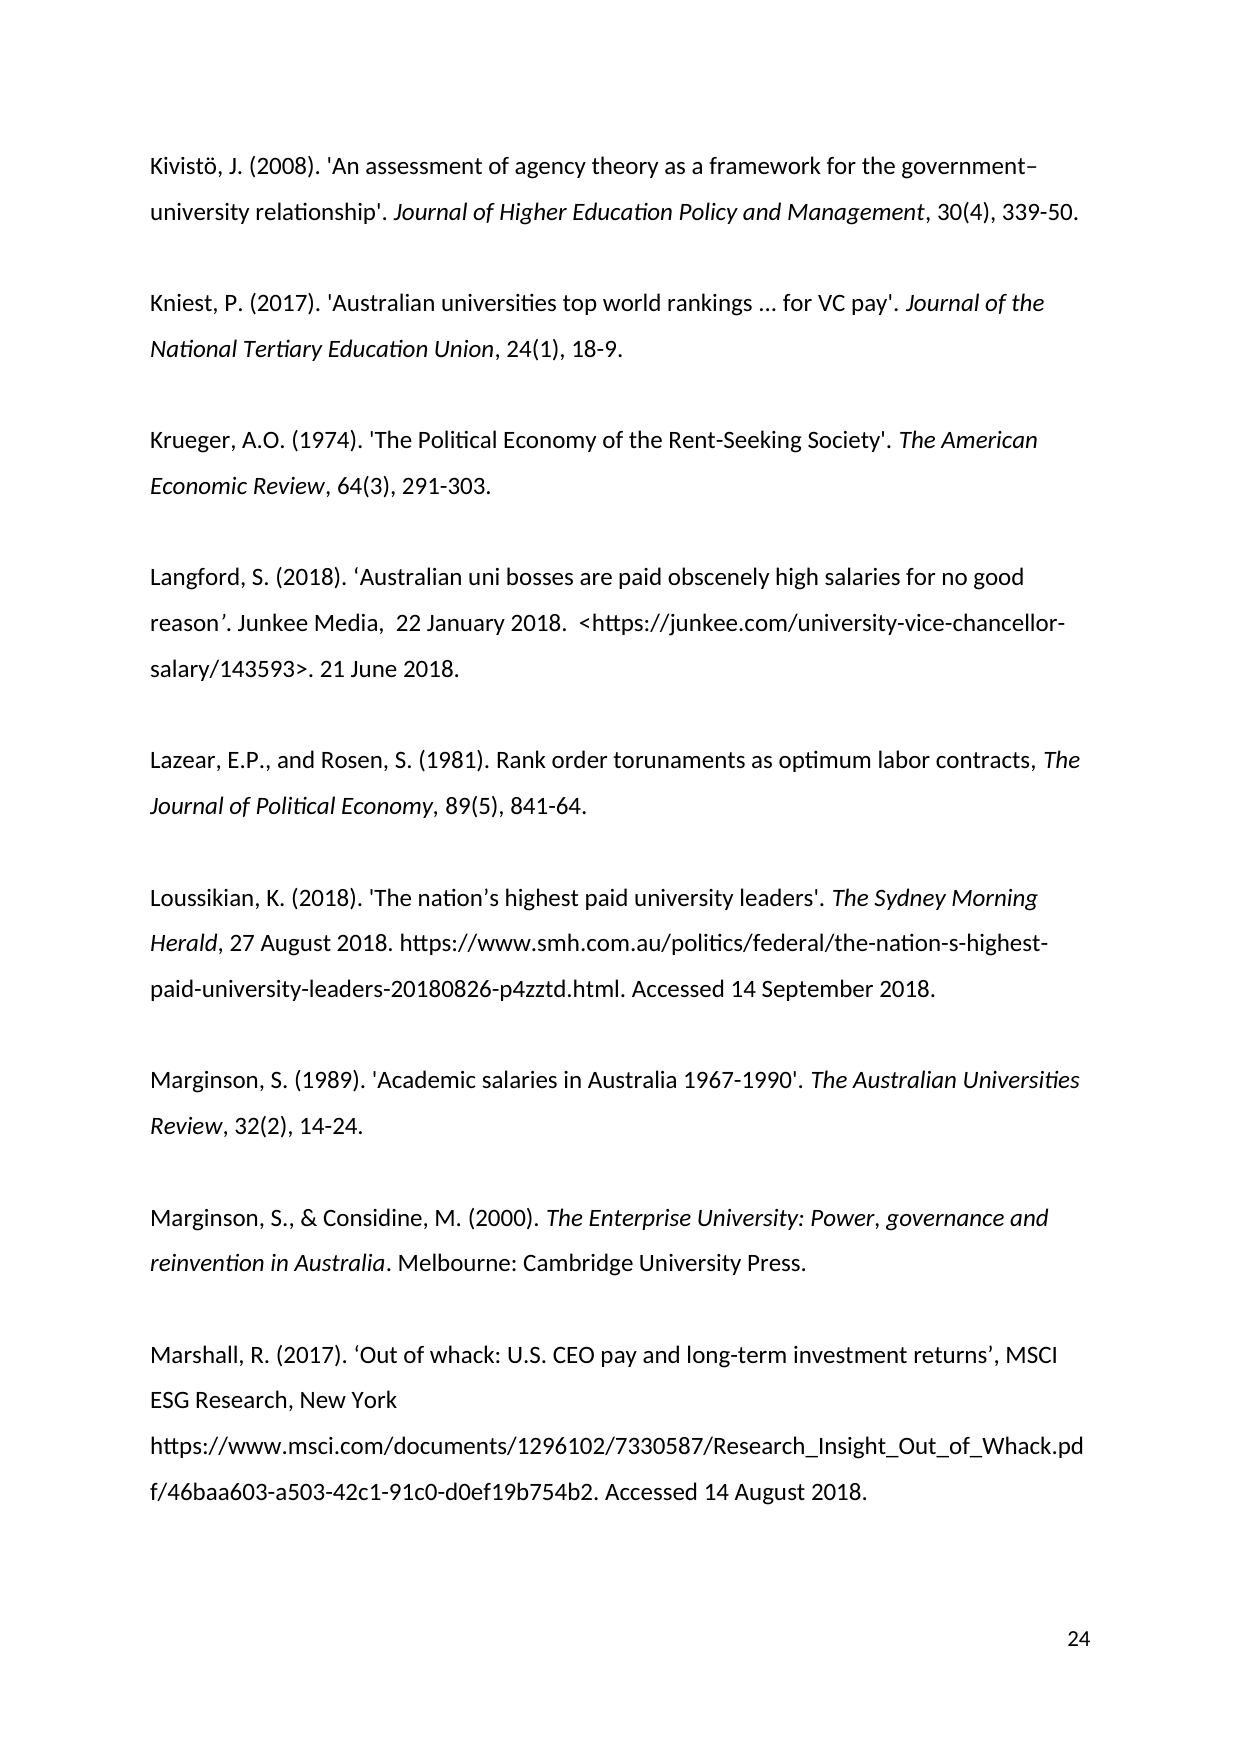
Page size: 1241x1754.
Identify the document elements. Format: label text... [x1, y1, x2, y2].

text Kniest, P. (2017). 'Australian universities top world rankings ... for VC pay'. Journal of the National Tertiary Education Union, 24(1), 18-9. [150, 287, 1090, 363]
text Loussikian, K. (2018). 'The nation’s highest paid university leaders'. The Sydney Morning Herald, 27 August 2018. https://www.smh.com.au/politics/federal/the-nation-s-highest-paid-university-leaders-20180826-p4zztd.html. Accessed 14 September 2018. [150, 882, 1090, 1004]
text Marshall, R. (2017). ‘Out of whack: U.S. CEO pay and long-term investment returns’, MSCI ESG Research, New York https://www.msci.com/documents/1296102/7330587/Research_Insight_Out_of_Whack.pdf/46baa603-a503-42c1-91c0-d0ef19b754b2. Accessed 14 August 2018. [150, 1339, 1090, 1507]
text Marginson, S., & Considine, M. (2000). The Enterprise University: Power, governance and reinvention in Australia. Melbourne: Cambridge University Press. [150, 1202, 1090, 1278]
text Langford, S. (2018). ‘Australian uni bosses are paid obscenely high salaries for no good reason’. Junkee Media, 22 January 2018. <https://junkee.com/university-vice-chancellor-salary/143593>. 21 June 2018. [150, 562, 1090, 683]
text Lazear, E.P., and Rosen, S. (1981). Rank order torunaments as optimum labor contracts, The Journal of Political Economy, 89(5), 841-64. [150, 744, 1090, 821]
text Krueger, A.O. (1974). 'The Political Economy of the Rent-Seeking Society'. The American Economic Review, 64(3), 291-303. [150, 424, 1090, 501]
text Kivistö, J. (2008). 'An assessment of agency theory as a framework for the government–university relationship'. Journal of Higher Education Policy and Management, 30(4), 339-50. [150, 150, 1090, 226]
text Marginson, S. (1989). 'Academic salaries in Australia 1967-1990'. The Australian Universities Review, 32(2), 14-24. [150, 1064, 1090, 1141]
